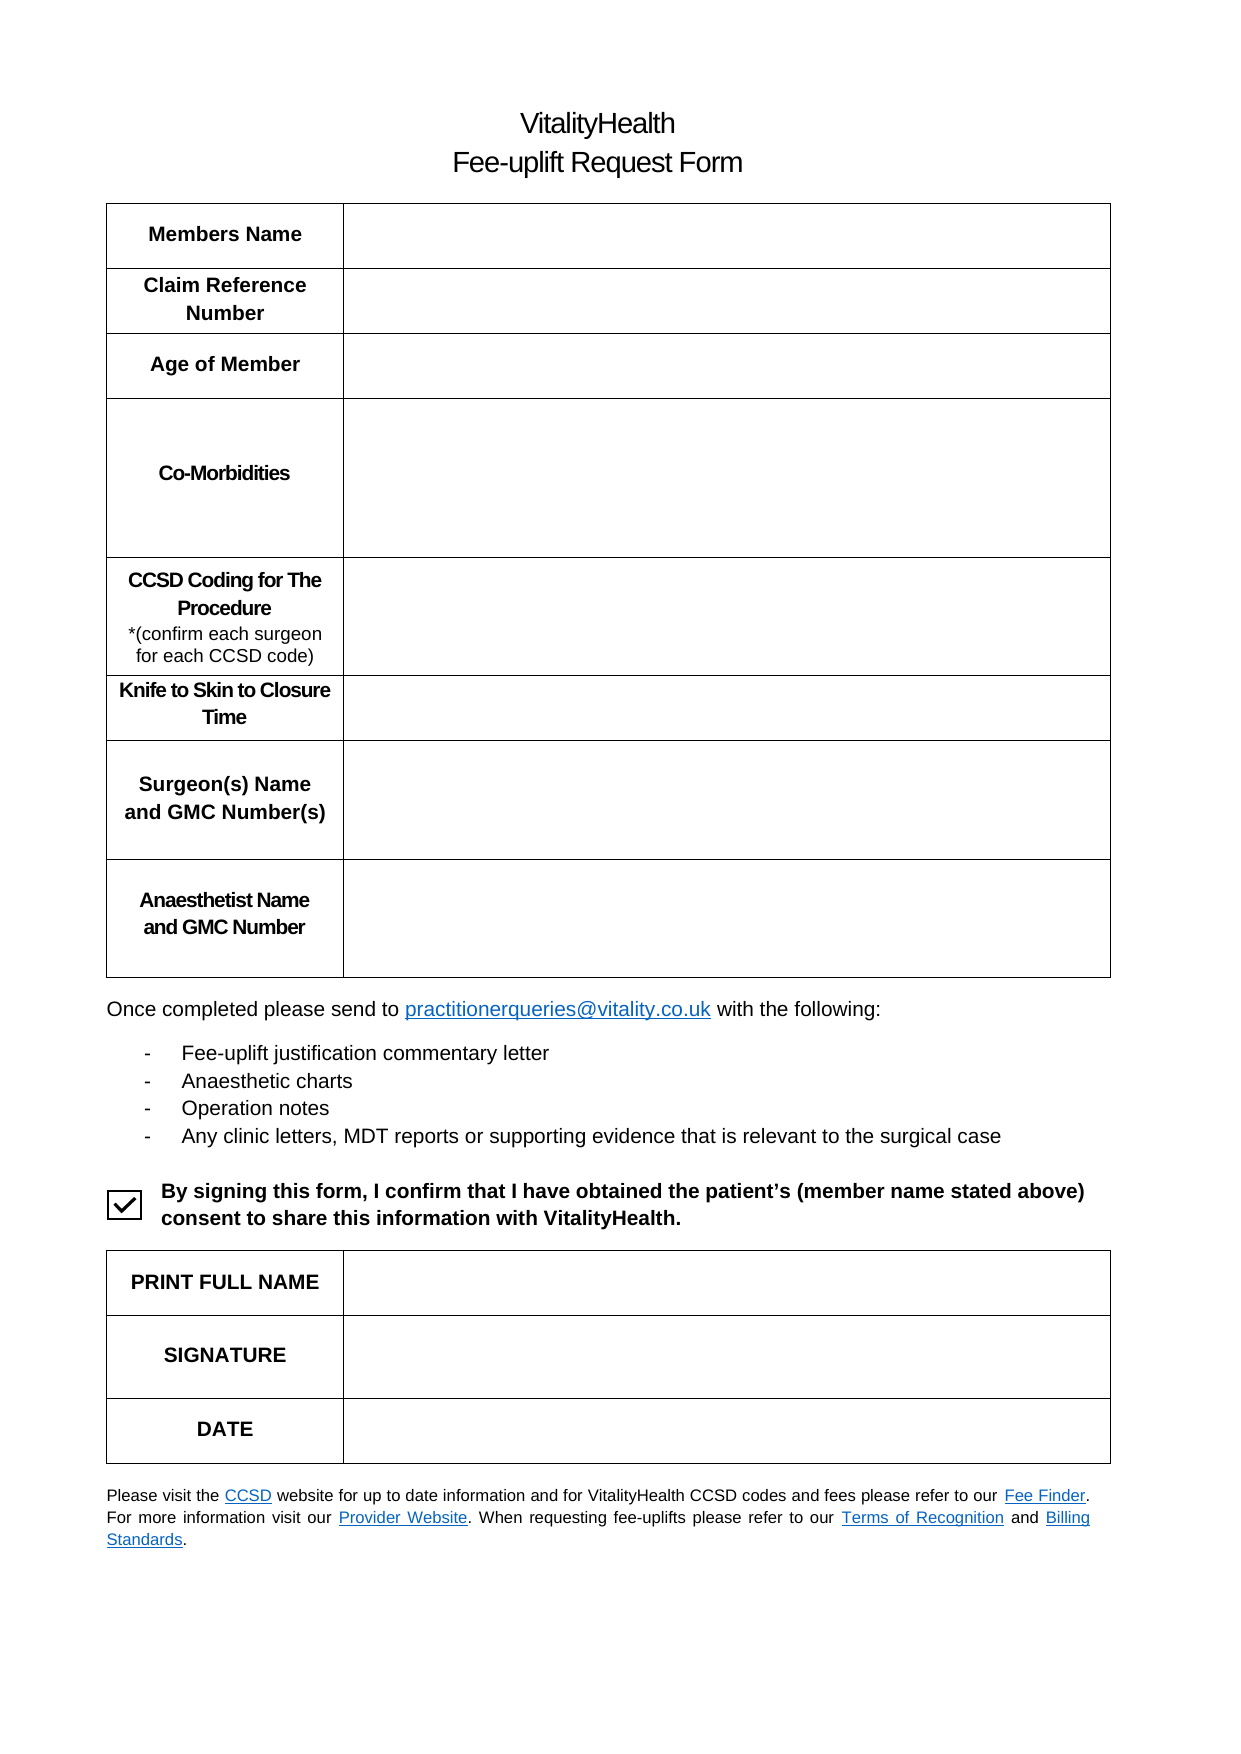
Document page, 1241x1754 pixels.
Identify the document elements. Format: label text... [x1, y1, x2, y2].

table_cell DATE [107, 1399, 343, 1463]
table_cell Age of Member [107, 334, 343, 398]
table_cell Surgeon(s) Name and GMC Number(s) [107, 741, 343, 858]
table_cell [344, 558, 1110, 675]
table_cell [344, 741, 1110, 858]
table_header [344, 204, 1110, 268]
list Fee-uplift justification commentary letter [144, 1041, 1090, 1065]
table_cell [344, 334, 1110, 398]
text By signing this form, I confirm that I have obtained the patient’s (member name stated above) consent to share this information with VitalityHealth. [106, 1179, 1090, 1230]
table_cell Co-Morbidities [107, 399, 343, 557]
table_header PRINT FULL NAME [107, 1251, 343, 1315]
table_header Members Name [107, 204, 343, 268]
table_cell SIGNATURE [107, 1316, 343, 1398]
table_cell CCSD Coding for The Procedure *(confirm each surgeon for each CCSD code) [107, 558, 343, 675]
table_header [344, 1251, 1110, 1315]
title Fee-uplift Request Form [106, 145, 1090, 178]
list Operation notes [144, 1096, 1090, 1120]
table_cell [344, 1399, 1110, 1463]
table_cell [344, 399, 1110, 557]
title VitalityHealth [106, 106, 1090, 140]
list Any clinic letters, MDT reports or supporting evidence that is relevant to the surgical case [144, 1124, 1090, 1148]
table_cell Anaesthetist Name and GMC Number [107, 860, 343, 977]
table_cell Claim Reference Number [107, 269, 343, 333]
table_cell [344, 860, 1110, 977]
table_cell [344, 269, 1110, 333]
table_cell Knife to Skin to Closure Time [107, 676, 343, 740]
text Once completed please send to practitionerqueries@vitality.co.uk with the following: [106, 997, 1090, 1021]
list Anaesthetic charts [144, 1069, 1090, 1093]
table_cell [344, 676, 1110, 740]
table_cell [344, 1316, 1110, 1398]
text Please visit the CCSD website for up to date information and for VitalityHealth CCSD codes and fees please refer to our Fee Finder. For more information visit our Provider Website. When requesting fee-uplifts please refer to our Terms of Recognition and Billing Standards. [106, 1486, 1090, 1549]
